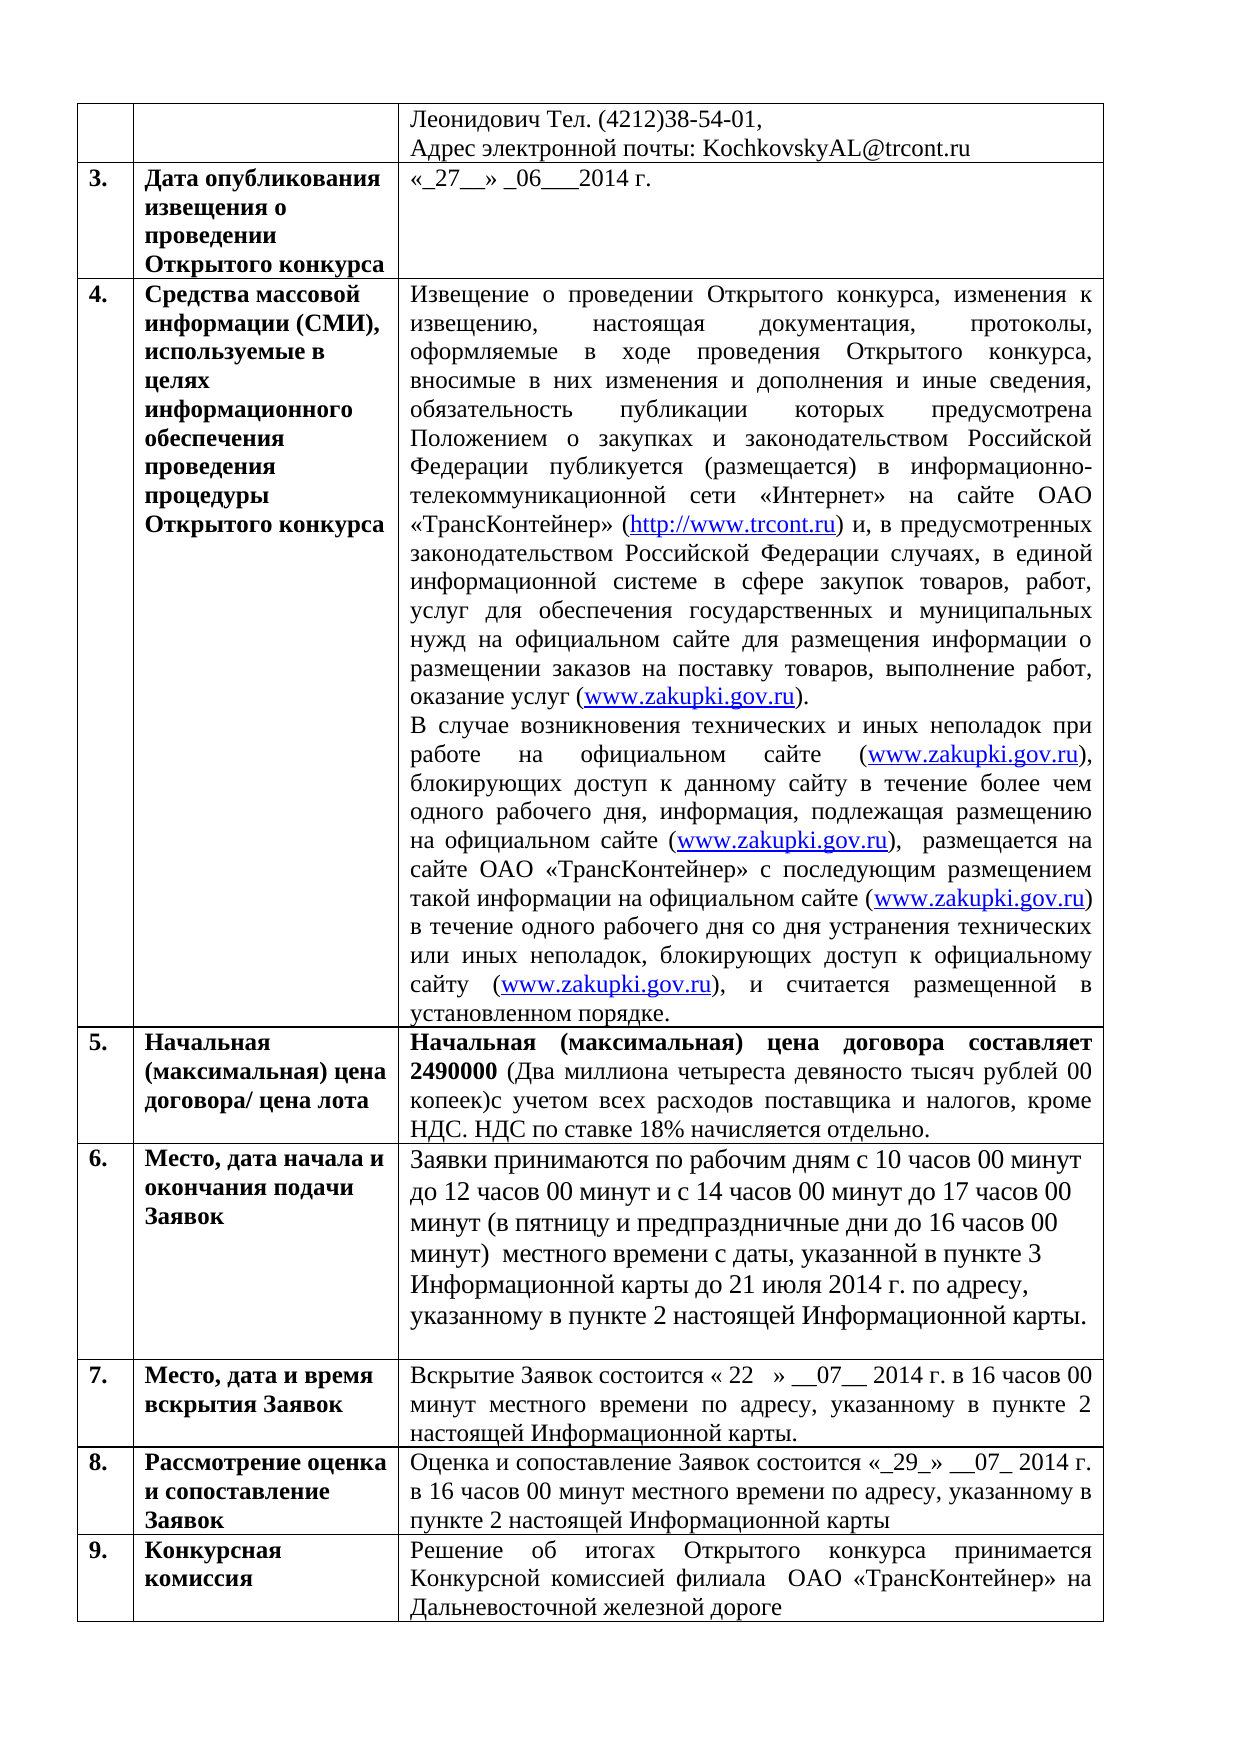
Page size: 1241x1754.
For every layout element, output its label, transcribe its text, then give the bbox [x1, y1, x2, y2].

table_cell Заявки принимаются по рабочим дням с 10 часов 00 минут до 12 часов 00 минут и с 14 часов 00 минут до 17 часов 00 минут (в пятницу и предпраздничные дни до 16 часов 00 минут) местного времени с даты, указанной в пункте 3 Информационной карты до 21 июля 2014 г. по адресу, указанному в пункте 2 настоящей Информационной карты. [399, 1144, 1103, 1359]
table_cell 4. [78, 279, 133, 1026]
table_cell Место, дата и время вскрытия Заявок [134, 1360, 398, 1446]
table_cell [134, 104, 398, 162]
table_cell Извещение о проведении Открытого конкурса, изменения к извещению, настоящая документация, протоколы, оформляемые в ходе проведения Открытого конкурса, вносимые в них изменения и дополнения и иные сведения, обязательность публикации которых предусмотрена Положением о закупках и законодательством Российской Федерации публикуется (размещается) в информационно-телекоммуникационной сети «Интернет» на сайте ОАО «ТрансКонтейнер» (http://www.trcont.ru) и, в предусмотренных законодательством Российской Федерации случаях, в единой информационной системе в сфере закупок товаров, работ, услуг для обеспечения государственных и муниципальных нужд на официальном сайте для размещения информации о размещении заказов на поставку товаров, выполнение работ, оказание услуг (www.zakupki.gov.ru). В случае возникновения технических и иных неполадок при работе на официальном сайте (www.zakupki.gov.ru), блокирующих доступ к данному сайту в течение более чем одного рабочего дня, информация, подлежащая размещению на официальном сайте (www.zakupki.gov.ru), размещается на сайте ОАО «ТрансКонтейнер» с последующим размещением такой информации на официальном сайте (www.zakupki.gov.ru) в течение одного рабочего дня со дня устранения технических или иных неполадок, блокирующих доступ к официальному сайту (www.zakupki.gov.ru), и считается размещенной в установленном порядке. [399, 279, 1103, 1026]
table_cell Начальная (максимальная) цена договора/ цена лота [134, 1028, 398, 1142]
table_cell 9. [78, 1535, 133, 1621]
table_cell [399, 104, 1103, 162]
table_cell Начальная (максимальная) цена договора составляет 2490000 (Два миллиона четыреста девяносто тысяч рублей 00 копеек)с учетом всех расходов поставщика и налогов, кроме НДС. НДС по ставке 18% начисляется отдельно. [399, 1028, 1103, 1142]
table_cell Средства массовой информации (СМИ), используемые в целях информационного обеспечения проведения процедуры Открытого конкурса [134, 279, 398, 1026]
table_cell 8. [78, 1448, 133, 1534]
table_cell 7. [78, 1360, 133, 1446]
table_cell 3. [78, 163, 133, 278]
table_cell Дата опубликования извещения о проведении Открытого конкурса [134, 163, 398, 278]
table_cell 5. [78, 1028, 133, 1142]
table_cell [399, 1535, 1103, 1621]
table_cell 2. [78, 104, 133, 162]
table_cell Конкурсная комиссия [134, 1535, 398, 1621]
table_cell Место, дата начала и окончания подачи Заявок [134, 1144, 398, 1359]
table_cell Оценка и сопоставление Заявок состоится «_29_» __07_ 2014 г. в 16 часов 00 минут местного времени по адресу, указанному в пункте 2 настоящей Информационной карты [399, 1448, 1103, 1534]
table_cell Вскрытие Заявок состоится « 22 » __07__ 2014 г. в 16 часов 00 минут местного времени по адресу, указанному в пункте 2 настоящей Информационной карты. [399, 1360, 1103, 1446]
table_cell «_27__» _06___2014 г. [399, 163, 1103, 278]
table_cell 6. [78, 1144, 133, 1359]
table_cell Рассмотрение оценка и сопоставление Заявок [134, 1448, 398, 1534]
